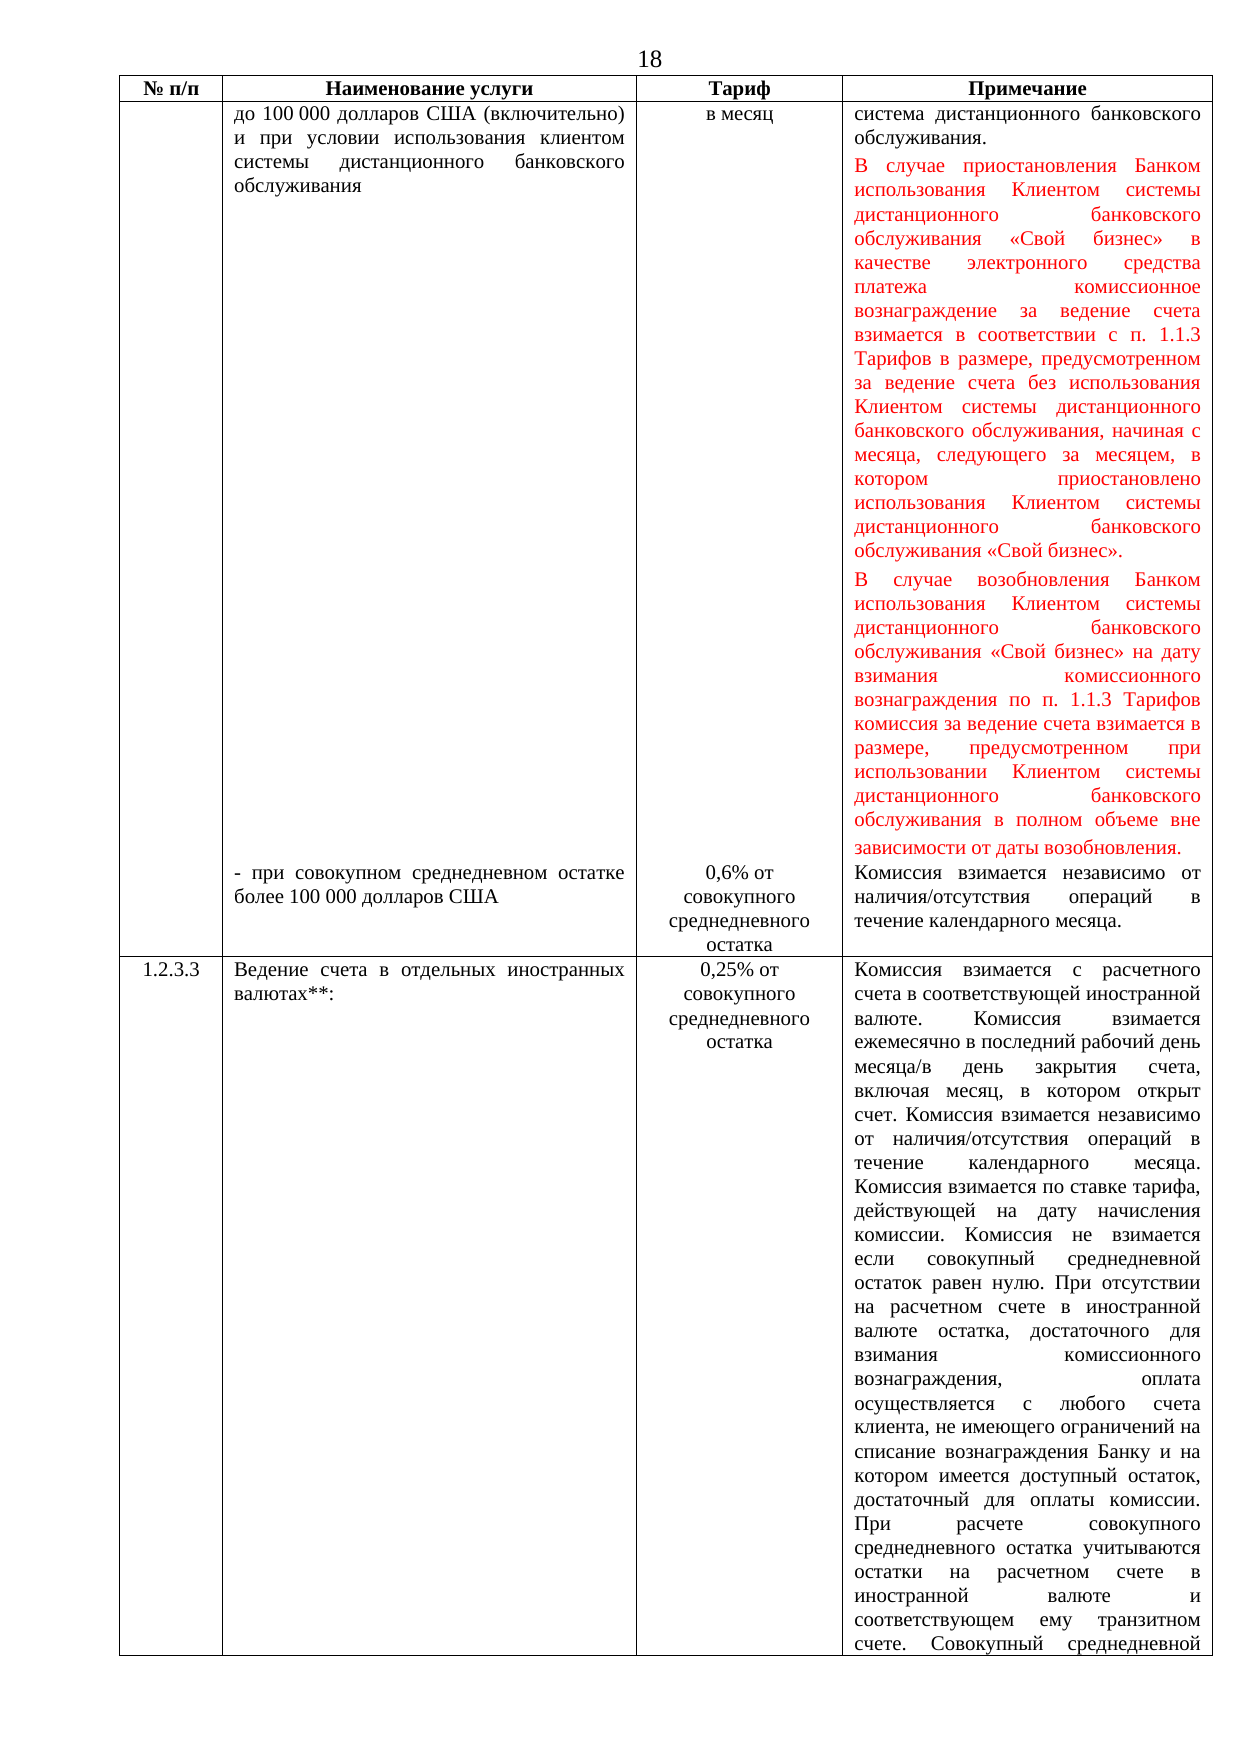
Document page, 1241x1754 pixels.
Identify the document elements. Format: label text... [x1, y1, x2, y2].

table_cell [223, 957, 636, 1655]
table_cell Комиссия взимается независимо от наличия/отсутствия операций в течение календарного месяца. [843, 860, 1212, 956]
table_cell [120, 860, 222, 956]
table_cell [637, 957, 842, 1655]
table_header Тариф [637, 76, 842, 101]
table_cell [120, 102, 222, 860]
table_cell - при совокупном среднедневном остатке более 100 000 долларов США [223, 860, 636, 956]
table_cell 900 руб. в месяц [637, 102, 842, 860]
table_header № п/п [120, 76, 222, 101]
table_cell 1.2.3.3 [120, 957, 222, 1655]
table_cell 0,6% от совокупного среднедневного остатка [637, 860, 842, 956]
table_header Наименование услуги [223, 76, 636, 101]
table_header Примечание [843, 76, 1212, 101]
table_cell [223, 102, 636, 860]
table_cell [843, 957, 1212, 1655]
